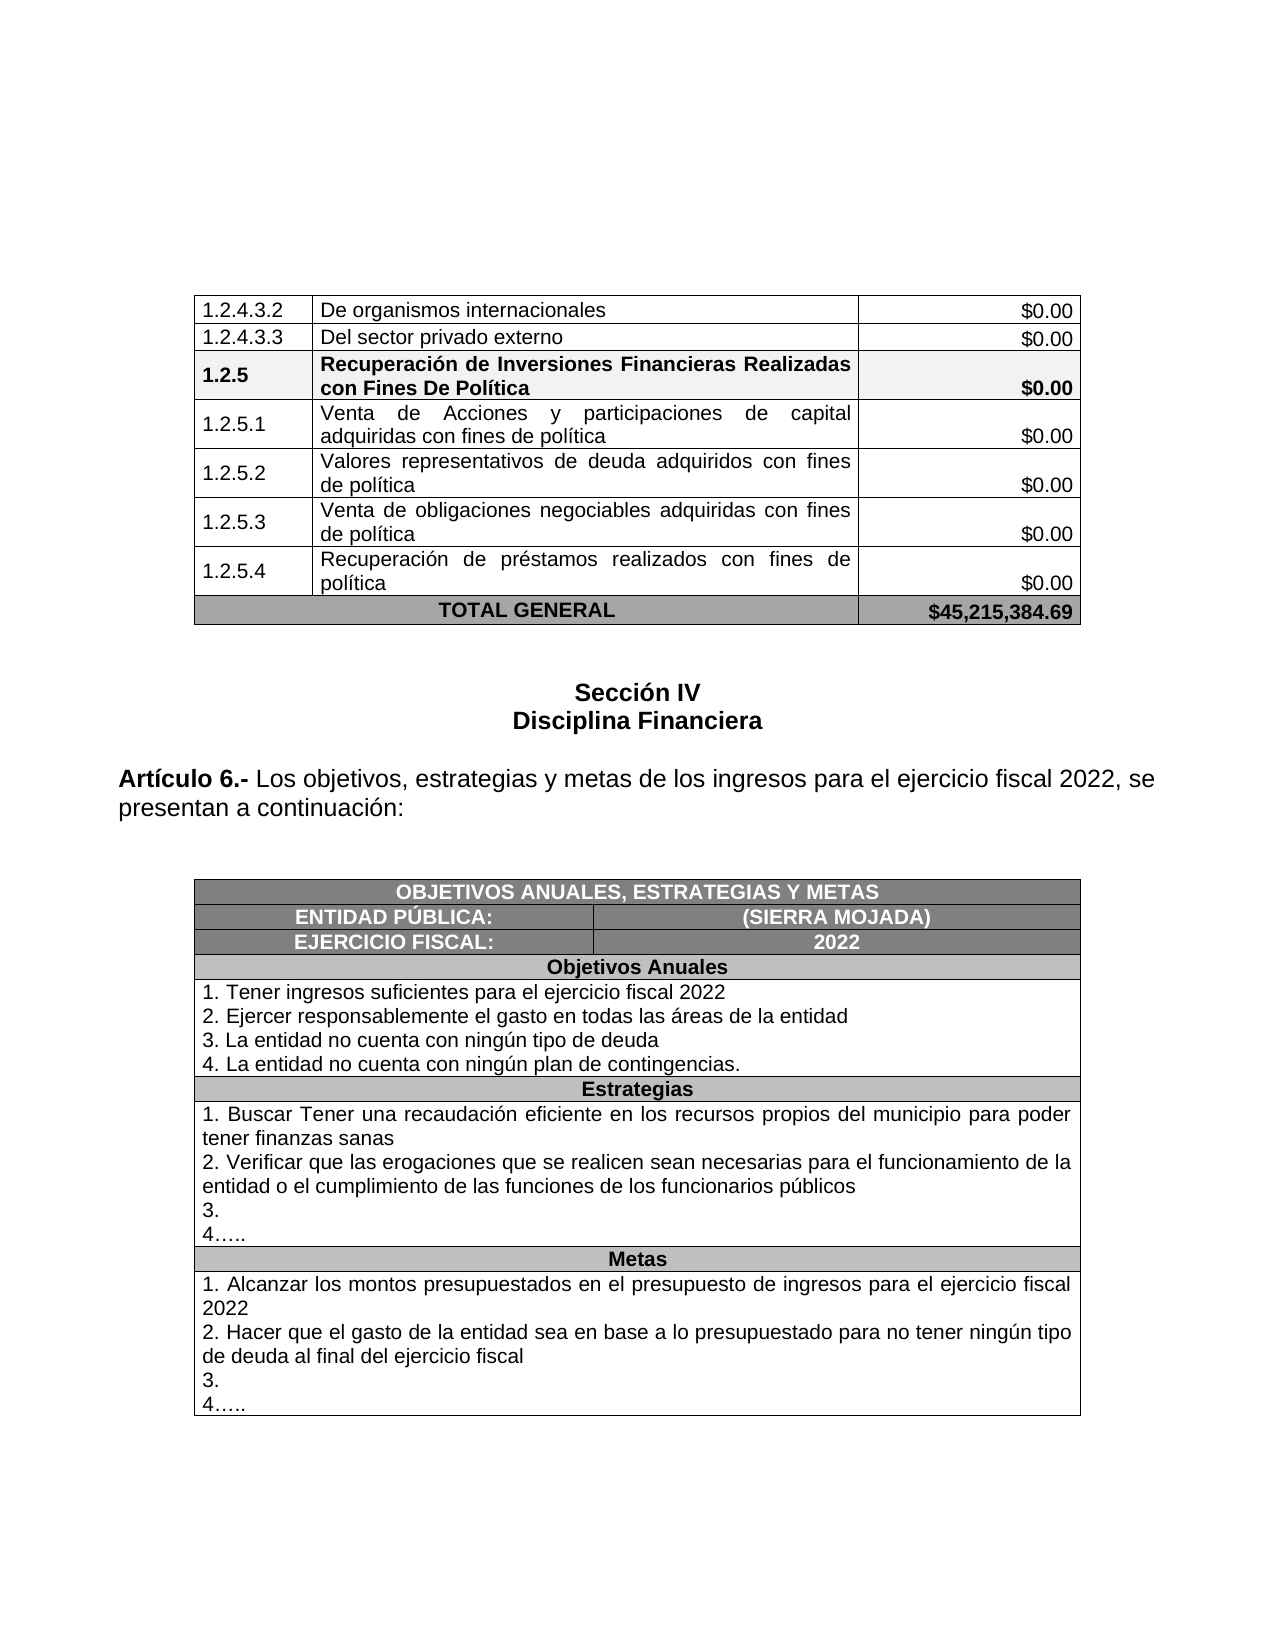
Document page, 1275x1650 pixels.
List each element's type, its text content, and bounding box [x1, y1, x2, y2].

table_cell Valores representativos de deuda adquiridos con fines de política [313, 449, 858, 497]
table_cell Metas [195, 1247, 1080, 1271]
table_cell $0.00 [859, 296, 1080, 323]
table_header OBJETIVOS ANUALES, ESTRATEGIAS Y METAS [195, 880, 1080, 904]
table_cell 1.2.5.4 [195, 547, 312, 595]
table_cell Del sector privado externo [313, 324, 858, 350]
table_cell $0.00 [859, 449, 1080, 497]
table_cell 1.2.4.3.3 [195, 324, 312, 350]
table_cell $0.00 [859, 400, 1080, 448]
text Sección IV [118, 678, 1157, 706]
table_cell $0.00 [859, 324, 1080, 350]
table_cell Estrategias [195, 1077, 1080, 1101]
table_cell 1.2.4.3.2 [195, 296, 312, 323]
table_cell 1.2.5.3 [195, 498, 312, 546]
text Artículo 6.- Los objetivos, estrategias y metas de los ingresos para el ejercicio fiscal 2022, se presentan a continuación: [118, 764, 1157, 821]
table_cell $0.00 [859, 498, 1080, 546]
table_cell TOTAL GENERAL [195, 596, 858, 624]
table_cell Recuperación de Inversiones Financieras Realizadas con Fines De Política [313, 351, 858, 399]
table_cell 1. Alcanzar los montos presupuestados en el presupuesto de ingresos para el ejercicio fiscal 2022 2. Hacer que el gasto de la entidad sea en base a lo presupuestado para no tener ningún tipo de deuda al final del ejercicio fiscal 3. 4….. [195, 1272, 1080, 1415]
table_cell 1.2.5 [195, 351, 312, 399]
table_cell Objetivos Anuales [195, 955, 1080, 979]
table_cell Venta de Acciones y participaciones de capital adquiridas con fines de política [313, 400, 858, 448]
table_cell $45,215,384.69 [859, 596, 1080, 624]
table_cell Recuperación de préstamos realizados con fines de política [313, 547, 858, 595]
table_cell $0.00 [859, 351, 1080, 399]
table_cell 1.2.5.1 [195, 400, 312, 448]
table_cell ENTIDAD PÚBLICA: [195, 905, 593, 929]
table_cell 1.2.5.2 [195, 449, 312, 497]
table_cell $0.00 [859, 547, 1080, 595]
table_cell 1. Tener ingresos suficientes para el ejercicio fiscal 2022 2. Ejercer responsablemente el gasto en todas las áreas de la entidad 3. La entidad no cuenta con ningún tipo de deuda 4. La entidad no cuenta con ningún plan de contingencias. [195, 980, 1080, 1076]
table_cell 1. Buscar Tener una recaudación eficiente en los recursos propios del municipio para poder tener finanzas sanas 2. Verificar que las erogaciones que se realicen sean necesarias para el funcionamiento de la entidad o el cumplimiento de las funciones de los funcionarios públicos 3. 4….. [195, 1102, 1080, 1246]
text Disciplina Financiera [118, 706, 1157, 735]
table_cell Venta de obligaciones negociables adquiridas con fines de política [313, 498, 858, 546]
table_cell (SIERRA MOJADA) [594, 905, 1080, 929]
table_cell EJERCICIO FISCAL: [195, 930, 593, 954]
table_cell De organismos internacionales [313, 296, 858, 323]
table_cell 2022 [594, 930, 1080, 954]
